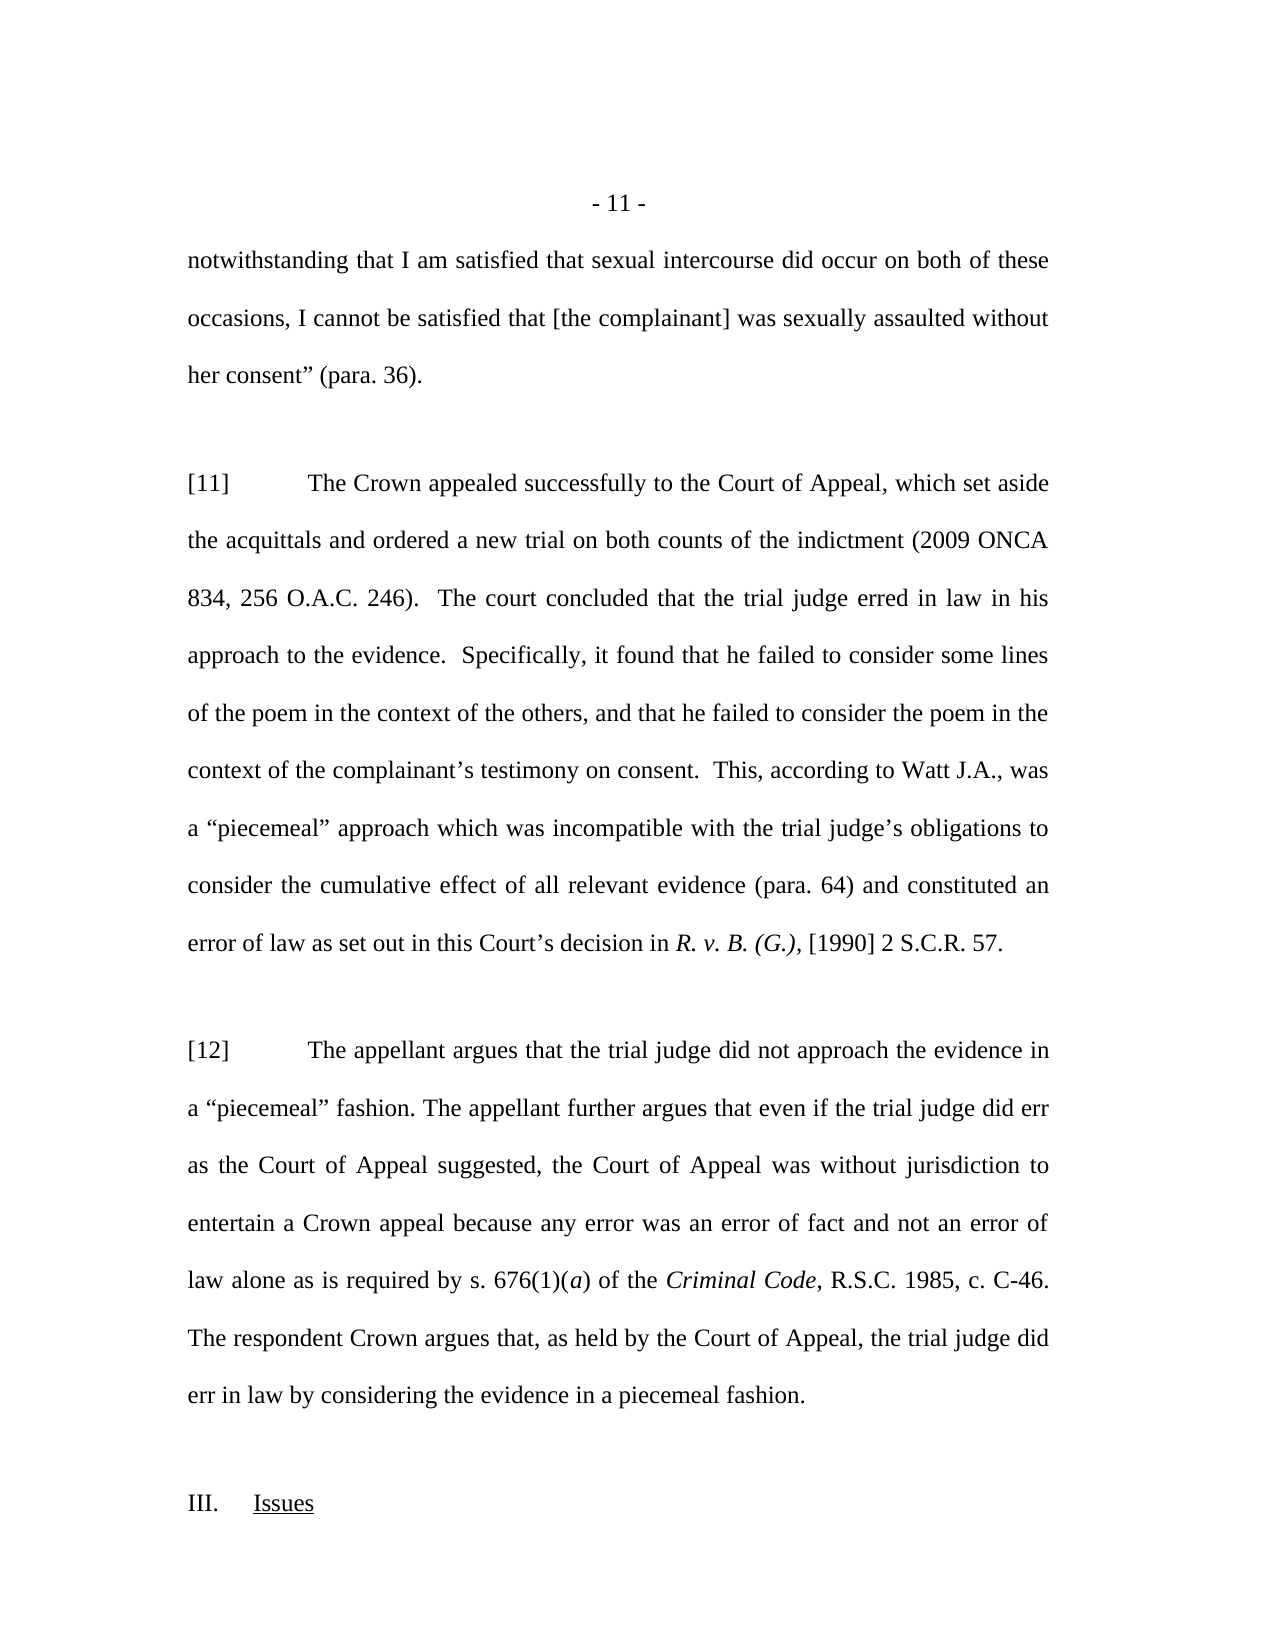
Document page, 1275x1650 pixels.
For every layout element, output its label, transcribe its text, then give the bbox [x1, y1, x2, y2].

text III. Issues [187, 1488, 1050, 1516]
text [187, 245, 1050, 389]
text The Crown appealed successfully to the Court of Appeal, which set aside the acquittals and ordered a new trial on both counts of the indictment (2009 ONCA 834, 256 O.A.C. 246). The court concluded that the trial judge erred in law in his approach to the evidence. Specifically, it found that he failed to consider some lines of the poem in the context of the others, and that he failed to consider the poem in the context of the complainant’s testimony on consent. This, according to Watt J.A., was a “piecemeal” approach which was incompatible with the trial judge’s obligations to consider the cumulative effect of all relevant evidence (para. 64) and constituted an error of law as set out in this Court’s decision in R. v. B. (G.), [1990] 2 S.C.R. 57. [187, 468, 1050, 956]
text The appellant argues that the trial judge did not approach the evidence in a “piecemeal” fashion. The appellant further argues that even if the trial judge did err as the Court of Appeal suggested, the Court of Appeal was without jurisdiction to entertain a Crown appeal because any error was an error of fact and not an error of law alone as is required by s. 676(1)(a) of the Criminal Code, R.S.C. 1985, c. C-46. The respondent Crown argues that, as held by the Court of Appeal, the trial judge did err in law by considering the evidence in a piecemeal fashion. [187, 1035, 1050, 1409]
